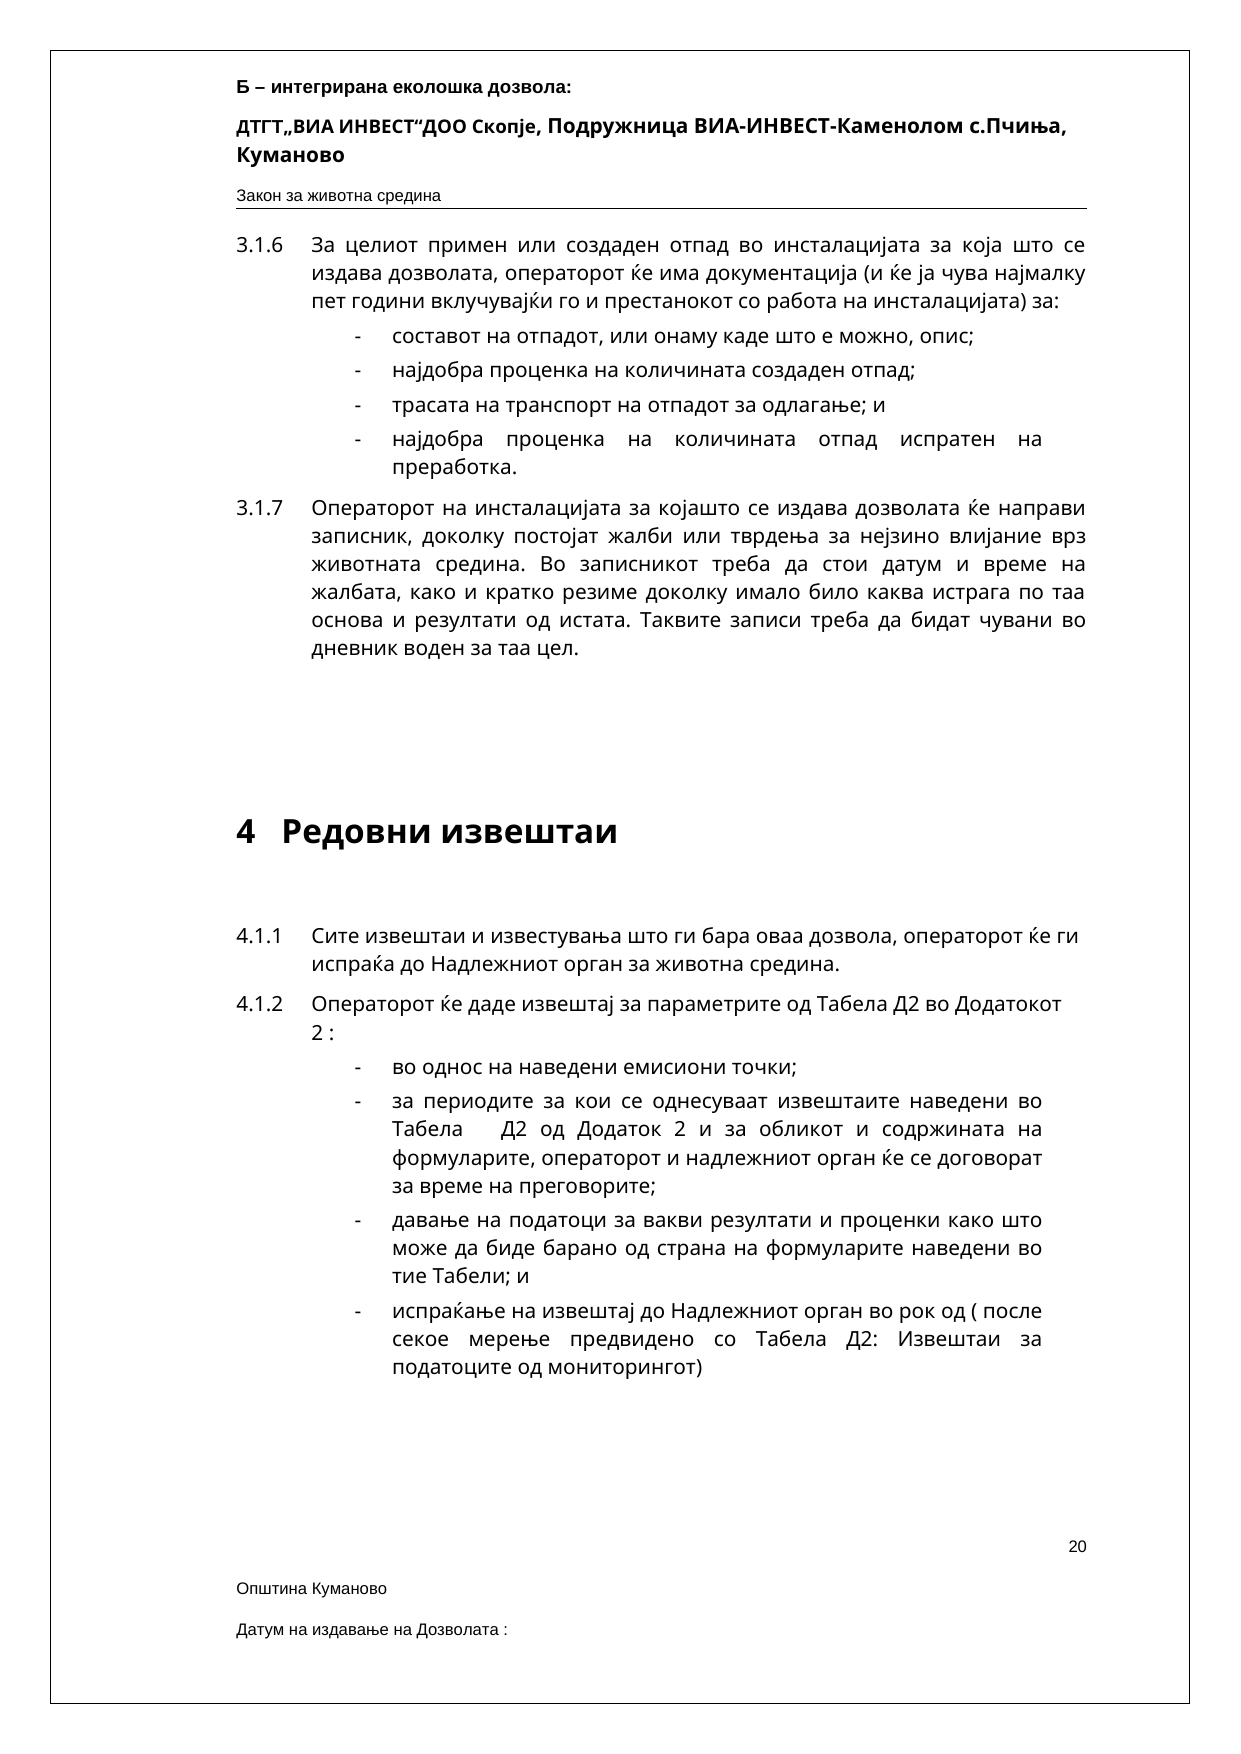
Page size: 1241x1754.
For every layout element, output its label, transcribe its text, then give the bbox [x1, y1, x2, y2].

subtitle Редовни извештаи [236, 808, 1087, 854]
subtitle трасата на транспорт на отпадот за одлагање; и [354, 389, 1042, 418]
subtitle за периодите за кои се однесуваат извештаите наведени во Табела Д2 од Додаток 2 и за обликот и содржината на формуларите, операторот и надлежниот орган ќе се договорат за време на преговорите; [354, 1086, 1042, 1199]
subtitle составот на отпадот, или онаму каде што е можно, опис; [354, 321, 1042, 349]
subtitle За целиот примен или создаден отпад во инсталацијата за која што се издава дозволата, операторот ќе има документација (и ќе ја чува најмалку пет години вклучувајќи го и престанокот со работа на инсталацијата) за: [236, 230, 1087, 314]
subtitle во однос на наведени емисиони точки; [354, 1052, 1042, 1080]
subtitle испраќање на извештај до Надлежниот орган во рок од ( после секое мерење предвидено со Табела Д2: Извештаи за податоците од мониторингот) [354, 1296, 1042, 1380]
subtitle најдобра проценка на количината создаден отпад; [354, 355, 1042, 383]
subtitle давање на податоци за вакви резултати и проценки како што може да биде барано од страна на формуларите наведени во тие Табели; и [354, 1205, 1042, 1289]
subtitle Сите извештаи и известувања што ги бара оваа дозвола, операторот ќе ги испраќа до Надлежниот орган за животна средина. [236, 921, 1087, 977]
subtitle Операторот на инсталацијата за којашто се издава дозволата ќе направи записник, доколку постојат жалби или тврдења за нејзино влијание врз животната средина. Во записникот треба да стои датум и време на жалбата, како и кратко резиме доколку имало било каква истрага по таа основа и резултати од истата. Таквите записи треба да бидат чувани во дневник воден за таа цел. [236, 493, 1087, 661]
subtitle најдобра проценка на количината отпад испратен на преработка. [354, 424, 1042, 480]
subtitle Операторот ќе даде извештај за параметрите од Табела Д2 во Додатокот 2 : [236, 989, 1087, 1046]
